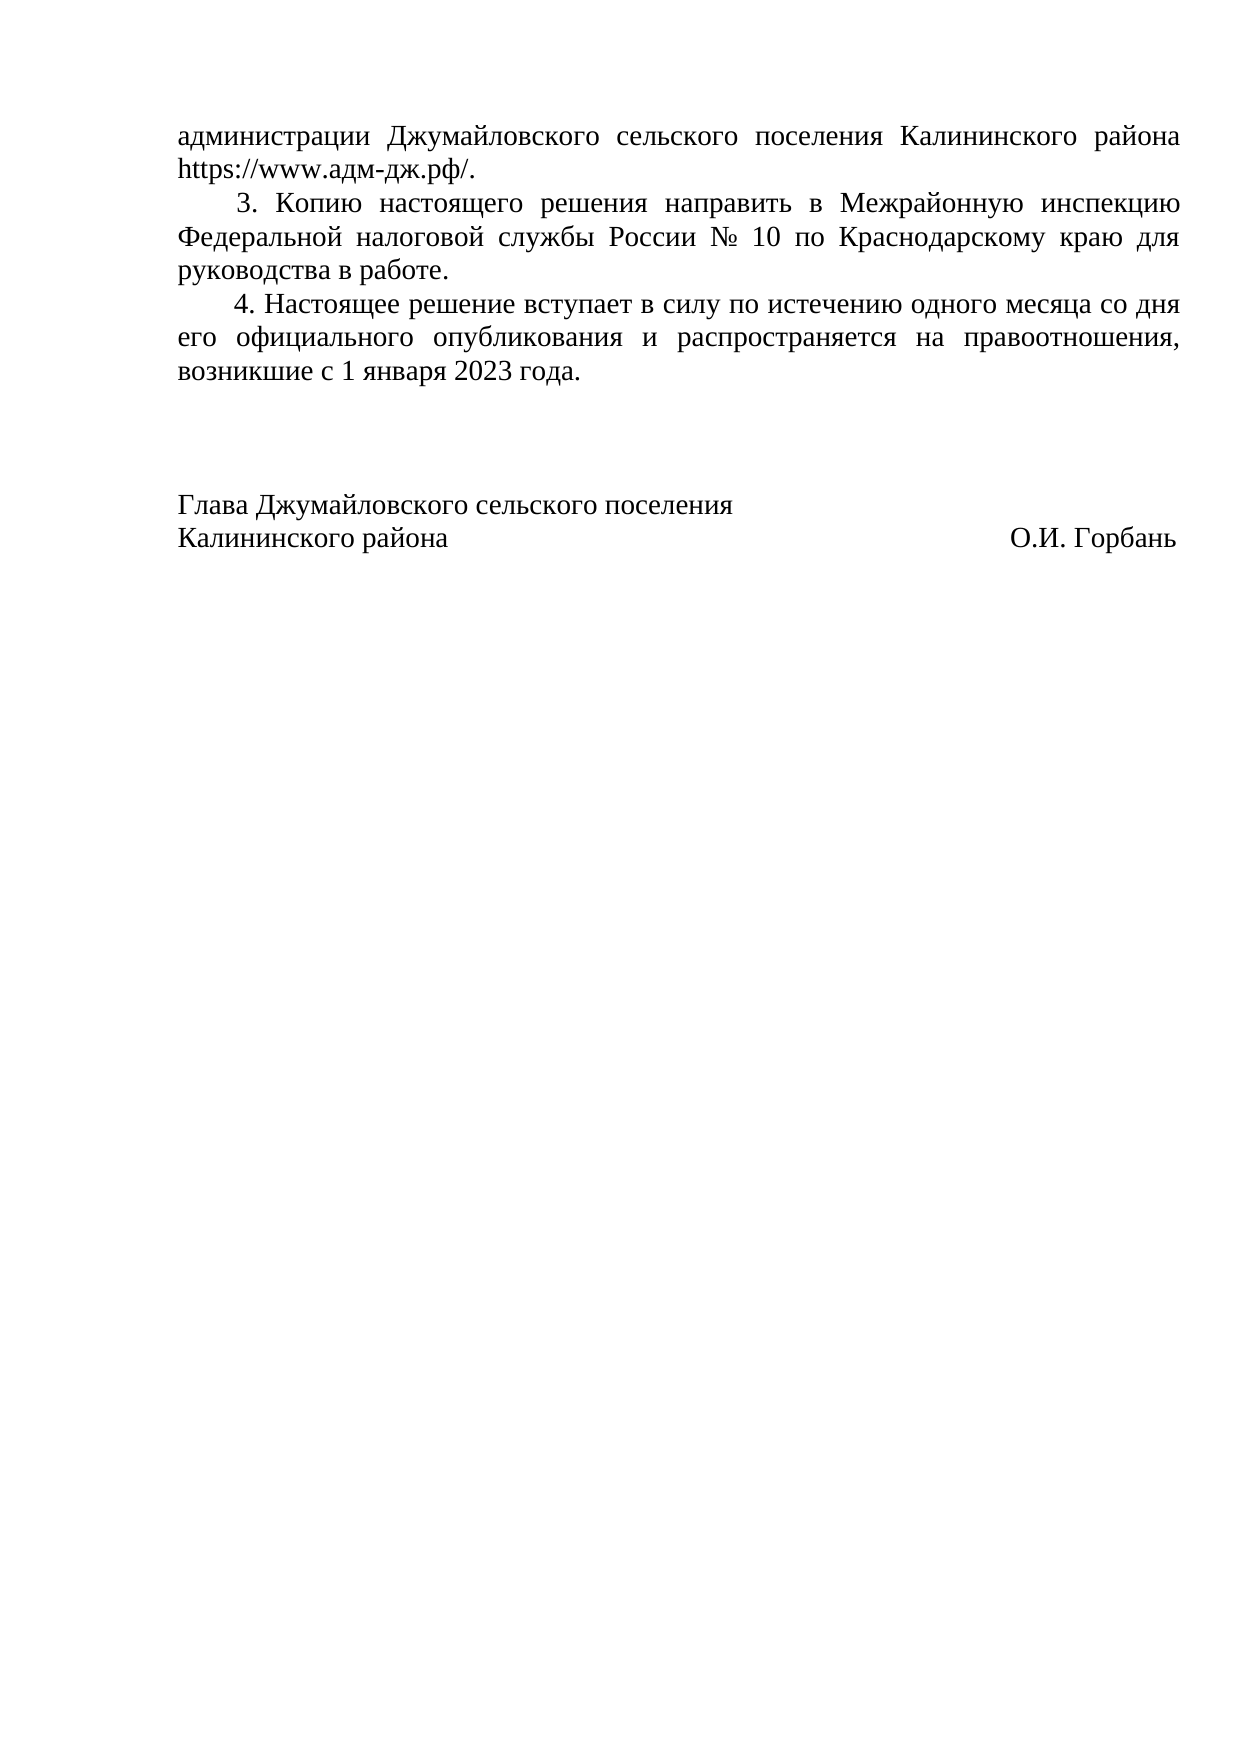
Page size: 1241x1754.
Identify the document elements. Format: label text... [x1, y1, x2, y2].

text Калининского района О.И. Горбань [177, 521, 1181, 554]
text 3. Копию настоящего решения направить в Межрайонную инспекцию Федеральной налоговой службы России № 10 по Краснодарскому краю для руководства в работе. [177, 185, 1181, 286]
text Глава Джумайловского сельского поселения [177, 487, 1181, 521]
text 4. Настоящее решение вступает в силу по истечению одного месяца со дня его официального опубликования и распространяется на правоотношения, возникшие с 1 января 2023 года. [177, 286, 1181, 386]
